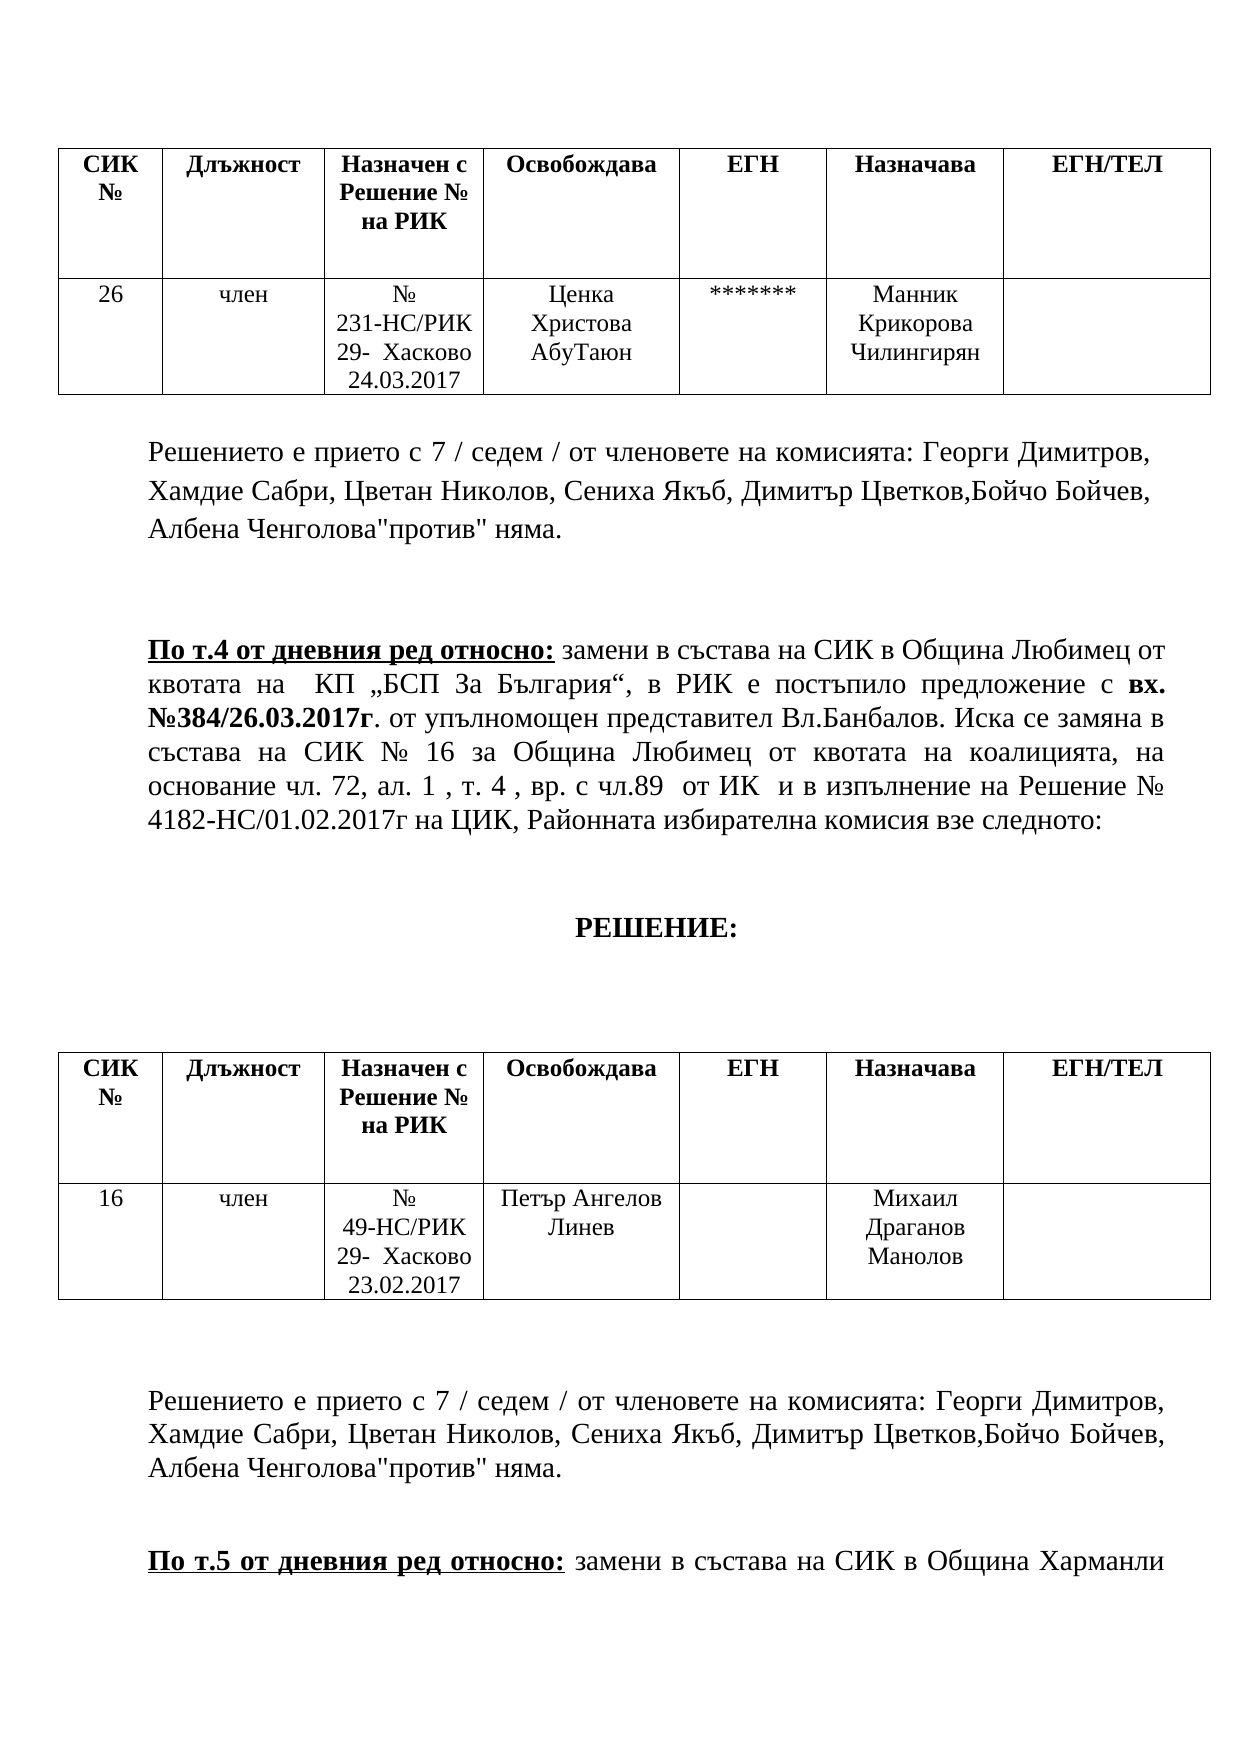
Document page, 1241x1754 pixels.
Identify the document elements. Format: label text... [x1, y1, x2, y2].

table_header Длъжност [163, 1053, 324, 1182]
text По т.4 от дневния ред относно: замени в състава на СИК в Община Любимец от квотата на КП „БСП За България“, в РИК е постъпило предложениe с вх.№384/26.03.2017г. от упълномощен представител Вл.Банбалов. Иска се замяна в състава на СИК № 16 за Община Любимец от квотата на коалицията, на основание чл. 72, ал. 1 , т. 4 , вр. с чл.89 от ИК и в изпълнение на Решение № 4182-НС/01.02.2017г на ЦИК, Районната избирателна комисия взе следното: [148, 632, 1166, 836]
table_cell 26 [59, 279, 162, 394]
table_header Освобождава [484, 149, 679, 278]
text Решението е прието с 7 / седем / от членовете на комисията: Георги Димитров, Хамдие Сабри, Цветан Николов, Сениха Якъб, Димитър Цветков,Бойчо Бойчев, Албена Ченголова"против" няма. [148, 1383, 1166, 1484]
table_cell член [163, 279, 324, 394]
table_header Освобождава [484, 1053, 679, 1182]
table_header СИК № [59, 1053, 162, 1182]
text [148, 1543, 1166, 1577]
table_cell член [163, 1184, 324, 1298]
table_cell 16 [59, 1184, 162, 1298]
table_header Назначен с Решение № на РИК [325, 1053, 483, 1182]
table_header ЕГН/ТЕЛ [1004, 1053, 1210, 1182]
table_cell ******* [680, 279, 826, 394]
table_header СИК № [59, 149, 162, 278]
table_header ЕГН/ТЕЛ [1004, 149, 1210, 278]
table_cell [1004, 1184, 1210, 1298]
table_cell [1004, 279, 1210, 394]
table_cell № 49-НС/РИК 29- Хасково 23.02.2017 [325, 1184, 483, 1298]
text РЕШЕНИЕ: [148, 910, 1166, 944]
text Решението е прието с 7 / седем / от членовете на комисията: Георги Димитров, Хамдие Сабри, Цветан Николов, Сениха Якъб, Димитър Цветков,Бойчо Бойчев, Албена Ченголова"против" няма. [148, 434, 1152, 545]
table_cell Манник Крикорова Чилингирян [827, 279, 1003, 394]
table_header Длъжност [163, 149, 324, 278]
table_header Назначава [827, 149, 1003, 278]
table_header ЕГН [680, 1053, 826, 1182]
table_cell Михаил Драганов Манолов [827, 1184, 1003, 1298]
table_cell № 231-НС/РИК 29- Хасково 24.03.2017 [325, 279, 483, 394]
table_header Назначен с Решение № на РИК [325, 149, 483, 278]
table_header Назначава [827, 1053, 1003, 1182]
table_header ЕГН [680, 149, 826, 278]
table_cell Ценка Христова АбуТаюн [484, 279, 679, 394]
table_cell Петър Ангелов Линев [484, 1184, 679, 1298]
table_cell [680, 1184, 826, 1298]
